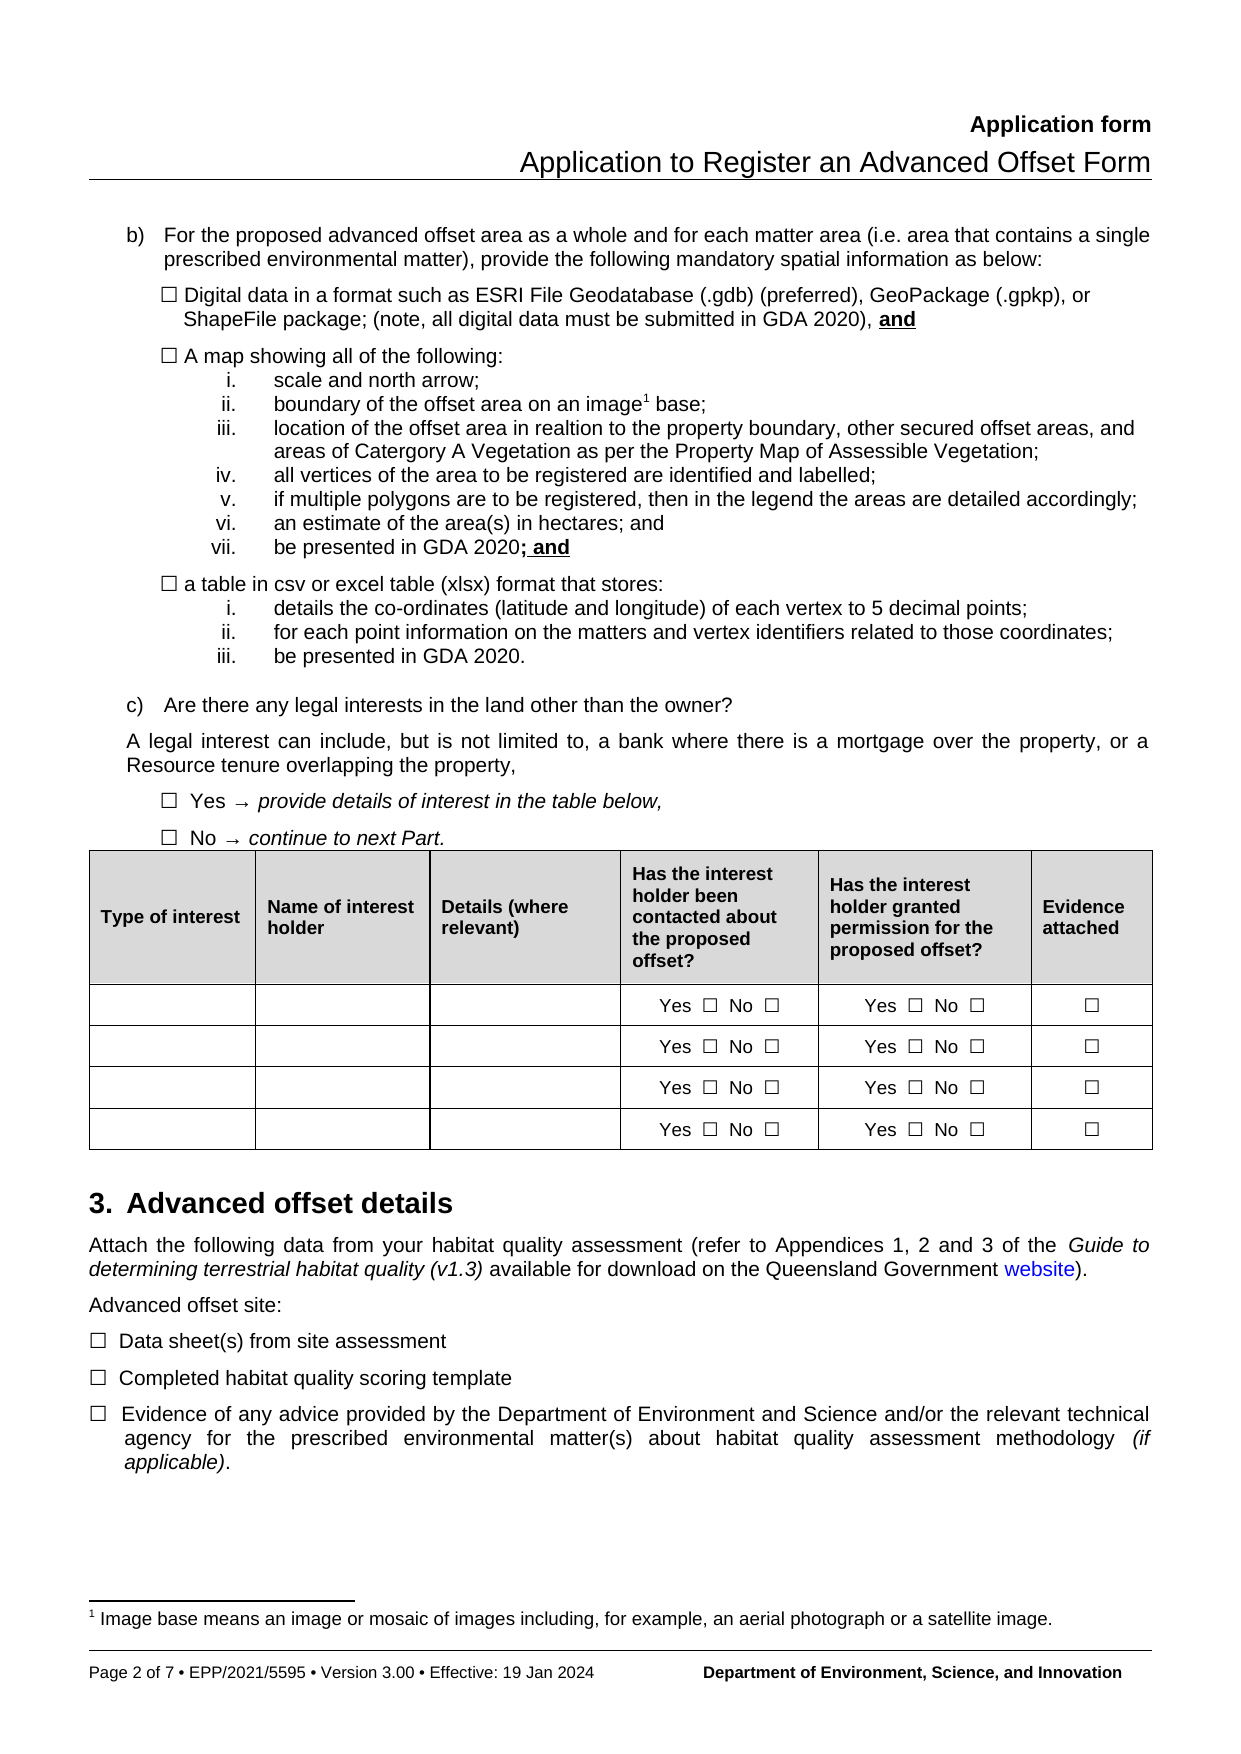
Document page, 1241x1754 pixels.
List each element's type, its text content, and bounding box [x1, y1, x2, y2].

list details the co-ordinates (latitude and longitude) of each vertex to 5 decimal points; [236, 596, 1152, 619]
table_cell [90, 1109, 255, 1149]
table_cell [256, 1026, 429, 1066]
text Attach the following data from your habitat quality assessment (refer to Appendices 1, 2 and 3 of the Guide to determining terrestrial habitat quality (v1.3) available for download on the Queensland Government website). [89, 1232, 1152, 1280]
table_cell [256, 1109, 429, 1149]
table_cell [1032, 985, 1152, 1025]
text Yes → provide details of interest in the table below, [159, 789, 1152, 813]
table_cell [431, 1026, 620, 1066]
table_cell [256, 985, 429, 1025]
table_cell [1032, 1026, 1152, 1066]
text A map showing all of the following: [159, 343, 1152, 367]
table_cell Yes No [819, 1067, 1031, 1108]
table_cell Yes No [819, 1026, 1031, 1066]
table_header Details (where relevant) [431, 851, 620, 983]
text Evidence of any advice provided by the Department of Environment and Science and/or the relevant technical agency for the prescribed environmental matter(s) about habitat quality assessment methodology (if applicable). [89, 1402, 1152, 1498]
table_header Has the interest holder been contacted about the proposed offset? [621, 851, 818, 983]
table_cell Yes No [621, 1026, 818, 1066]
list an estimate of the area(s) in hectares; and [236, 511, 1152, 535]
text No → continue to next Part. [159, 826, 1152, 850]
text Data sheet(s) from site assessment [89, 1329, 1152, 1353]
list all vertices of the area to be registered are identified and labelled; [236, 463, 1152, 487]
table_header Name of interest holder [256, 851, 429, 983]
list scale and north arrow; [236, 367, 1152, 391]
list boundary of the offset area on an image base; [236, 391, 1152, 415]
table_cell Yes No [621, 985, 818, 1025]
table_cell [1032, 1067, 1152, 1108]
list if multiple polygons are to be registered, then in the legend the areas are detailed accordingly; [236, 487, 1152, 511]
list be presented in GDA 2020. [236, 643, 1152, 667]
list Are there any legal interests in the land other than the owner? [126, 692, 1152, 716]
list be presented in GDA 2020; and [236, 535, 1152, 559]
table_cell [431, 1109, 620, 1149]
list for each point information on the matters and vertex identifiers related to those coordinates; [236, 619, 1152, 643]
table_cell Yes No [621, 1109, 818, 1149]
text a table in csv or excel table (xlsx) format that stores: [159, 572, 1152, 596]
list location of the offset area in realtion to the property boundary, other secured offset areas, and areas of Catergory A Vegetation as per the Property Map of Assessible Vegetation; [236, 415, 1152, 463]
list For the proposed advanced offset area as a whole and for each matter area (i.e. area that contains a single prescribed environmental matter), provide the following mandatory spatial information as below: [126, 223, 1152, 271]
table_cell Yes No [819, 1109, 1031, 1149]
table_header Has the interest holder granted permission for the proposed offset? [819, 851, 1031, 983]
table_cell [431, 985, 620, 1025]
table_cell [90, 985, 255, 1025]
table_header Evidence attached [1032, 851, 1152, 983]
text Completed habitat quality scoring template [89, 1366, 1152, 1390]
table_cell Yes No [621, 1067, 818, 1108]
table_cell [90, 1026, 255, 1066]
text Digital data in a format such as ESRI File Geodatabase (.gdb) (preferred), GeoPackage (.gpkp), or ShapeFile package; (note, all digital data must be submitted in GDA 2020), and [159, 283, 1152, 331]
text Advanced offset site: [89, 1293, 1152, 1317]
table_cell [431, 1067, 620, 1108]
text A legal interest can include, but is not limited to, a bank where there is a mortgage over the property, or a Resource tenure overlapping the property, [126, 729, 1152, 777]
table_header Type of interest [90, 851, 255, 983]
table_cell Yes No [819, 985, 1031, 1025]
table_cell [256, 1067, 429, 1108]
table_cell [90, 1067, 255, 1108]
table_cell [1032, 1109, 1152, 1149]
subtitle Advanced offset details [89, 1186, 1152, 1220]
